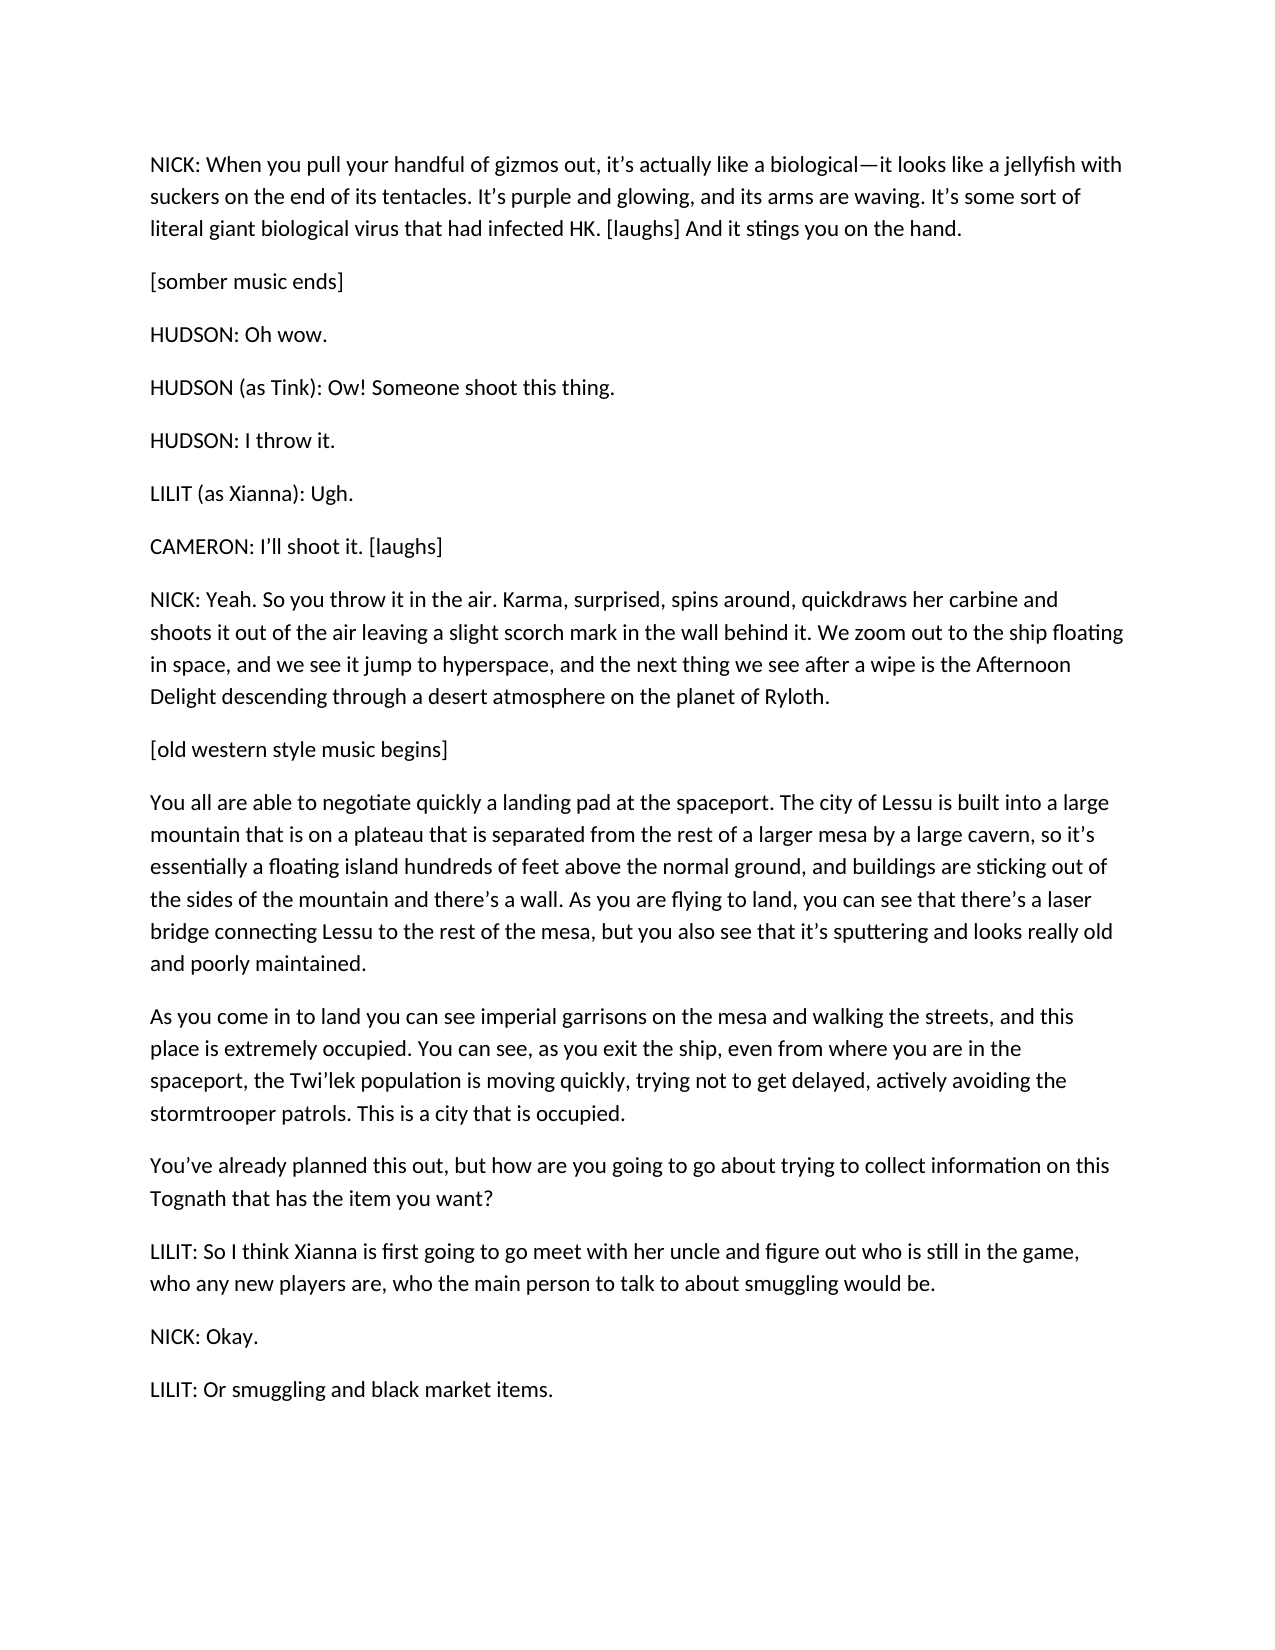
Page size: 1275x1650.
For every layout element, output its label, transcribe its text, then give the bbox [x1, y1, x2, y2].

text NICK: Okay. [150, 1322, 1125, 1350]
text NICK: Yeah. So you throw it in the air. Karma, surprised, spins around, quickdraws her carbine and shoots it out of the air leaving a slight scorch mark in the wall behind it. We zoom out to the ship floating in space, and we see it jump to hyperspace, and the next thing we see after a wipe is the Afternoon Delight descending through a desert atmosphere on the planet of Ryloth. [150, 586, 1125, 710]
text [somber music ends] [150, 267, 1125, 295]
text You all are able to negotiate quickly a landing pad at the spaceport. The city of Lessu is built into a large mountain that is on a plateau that is separated from the rest of a larger mesa by a large cavern, so it’s essentially a floating island hundreds of feet above the normal ground, and buildings are sticking out of the sides of the mountain and there’s a wall. As you are flying to land, you can see that there’s a laser bridge connecting Lessu to the rest of the mesa, but you also see that it’s sputtering and looks really old and poorly maintained. [150, 788, 1125, 977]
text You’ve already planned this out, but how are you going to go about trying to collect information on this Tognath that has the item you want? [150, 1152, 1125, 1212]
text LILIT: Or smuggling and black market items. [150, 1375, 1125, 1403]
text LILIT: So I think Xianna is first going to go meet with her uncle and figure out who is still in the game, who any new players are, who the main person to talk to about smuggling would be. [150, 1237, 1125, 1297]
text HUDSON (as Tink): Ow! Someone shoot this thing. [150, 373, 1125, 401]
text NICK: When you pull your handful of gizmos out, it’s actually like a biological—it looks like a jellyfish with suckers on the end of its tentacles. It’s purple and glowing, and its arms are waving. It’s some sort of literal giant biological virus that had infected HK. [laughs] And it stings you on the hand. [150, 150, 1125, 242]
text HUDSON: Oh wow. [150, 320, 1125, 348]
text CAMERON: I’ll shoot it. [laughs] [150, 532, 1125, 561]
text LILIT (as Xianna): Ugh. [150, 479, 1125, 507]
text As you come in to land you can see imperial garrisons on the mesa and walking the streets, and this place is extremely occupied. You can see, as you exit the ship, even from where you are in the spaceport, the Twi’lek population is moving quickly, trying not to get delayed, actively avoiding the stormtrooper patrols. This is a city that is occupied. [150, 1002, 1125, 1127]
text [old western style music begins] [150, 735, 1125, 763]
text HUDSON: I throw it. [150, 426, 1125, 454]
